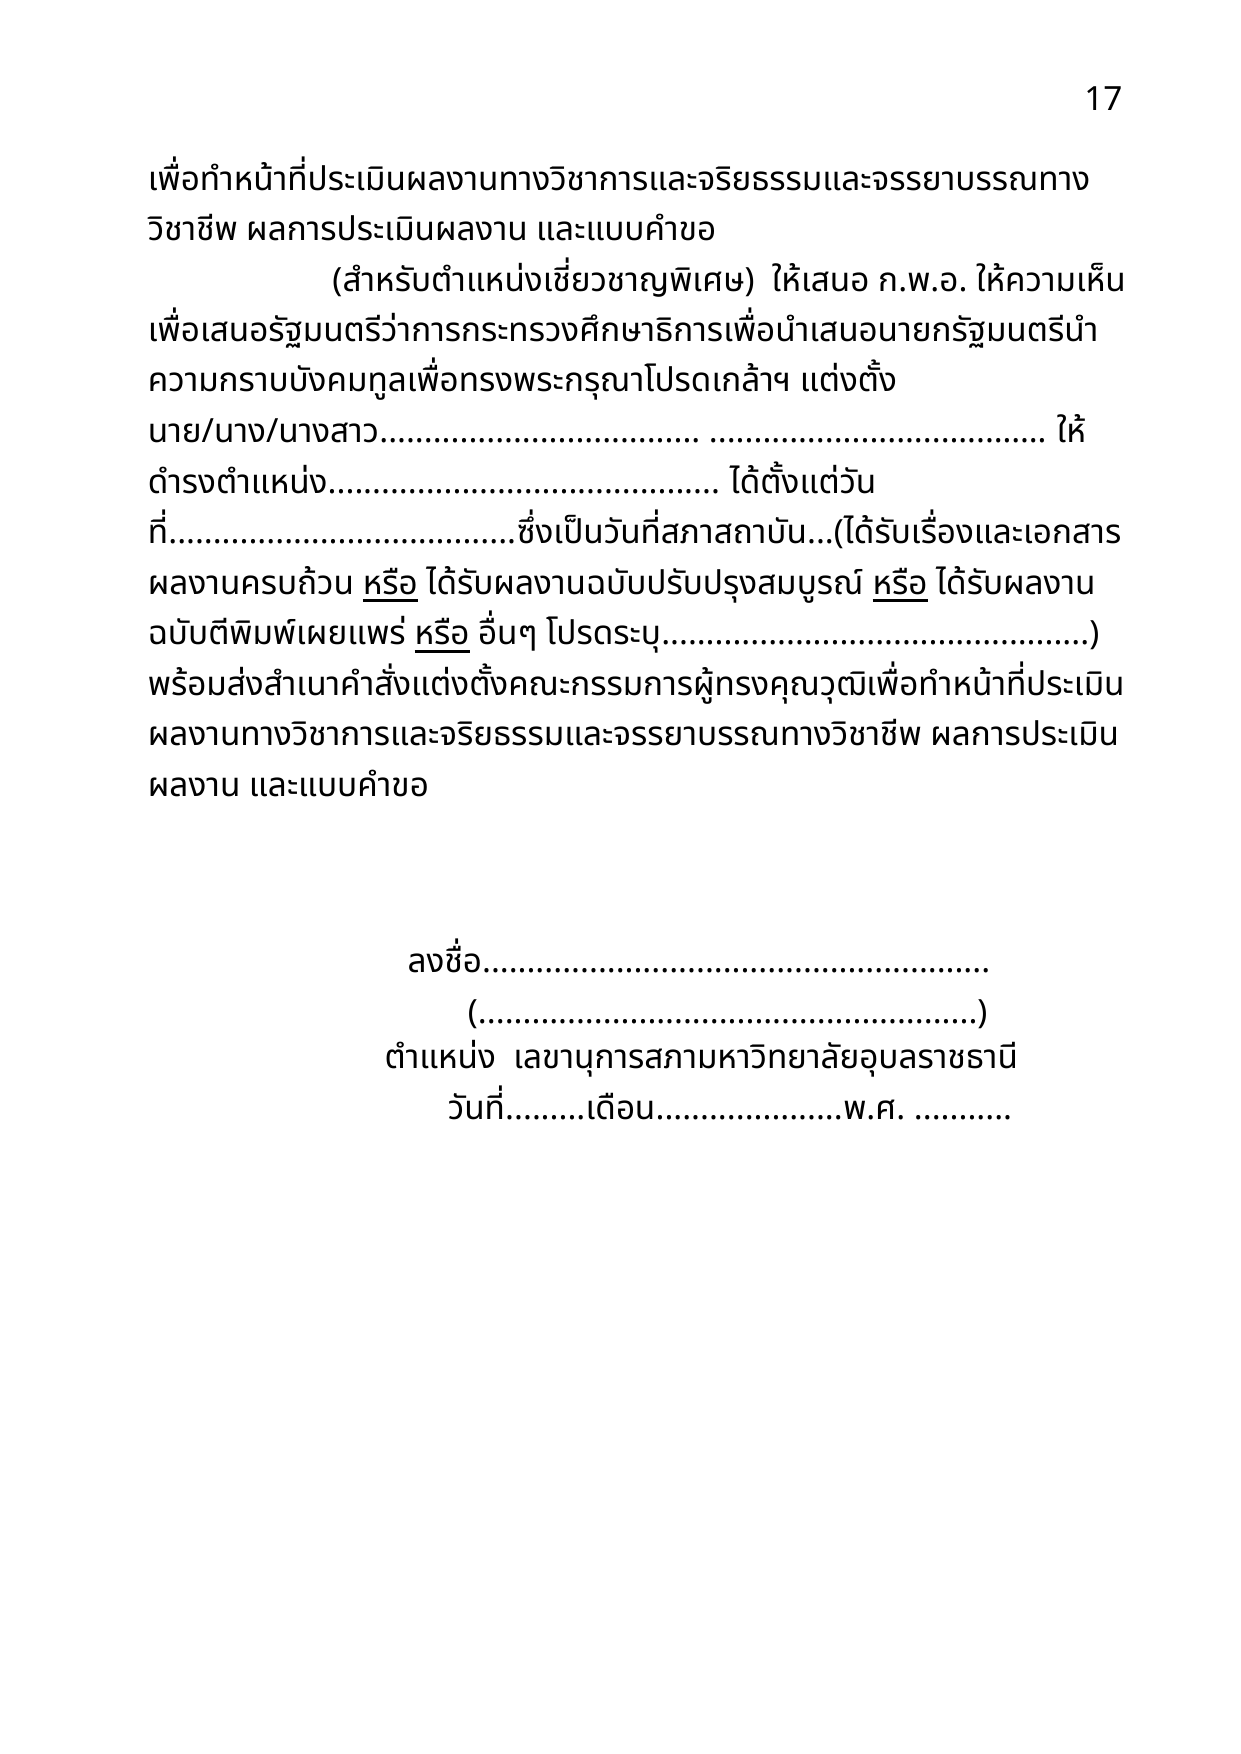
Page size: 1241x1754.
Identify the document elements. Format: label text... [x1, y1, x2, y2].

text ลงชื่อ......................................................... [373, 937, 1122, 988]
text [148, 154, 1133, 255]
text (สำหรับตำแหน่งเชี่ยวชาญพิเศษ) ให้เสนอ ก.พ.อ. ให้ความเห็นเพื่อเสนอรัฐมนตรีว่าการกระทรวงศึกษาธิการเพื่อนำเสนอนายกรัฐมนตรีนำความกราบบังคมทูลเพื่อทรงพระกรุณาโปรดเกล้าฯ แต่งตั้ง นาย/นาง/นางสาว.................................... ...........................….….… ให้ดำรงตำแหน่ง............................................ ได้ตั้งแต่วันที่.......................................ซึ่งเป็นวันที่สภาสถาบัน...(ได้รับเรื่องและเอกสารผลงานครบถ้วน หรือ ได้รับผลงานฉบับปรับปรุงสมบูรณ์ หรือ ได้รับผลงานฉบับตีพิมพ์เผยแพร่ หรือ อื่นๆ โปรดระบุ................................................) พร้อมส่งสำเนาคำสั่งแต่งตั้งคณะกรรมการผู้ทรงคุณวุฒิเพื่อทำหน้าที่ประเมินผลงานทางวิชาการและจริยธรรมและจรรยาบรรณทางวิชาชีพ ผลการประเมินผลงาน และแบบคำขอ [148, 255, 1133, 811]
text (........................................................) [148, 988, 1122, 1033]
text ตำแหน่ง เลขานุการสภามหาวิทยาลัยอุบลราชธานี [223, 1033, 1122, 1083]
text วันที่.........เดือน.....................พ.ศ. ........... [148, 1083, 1122, 1134]
